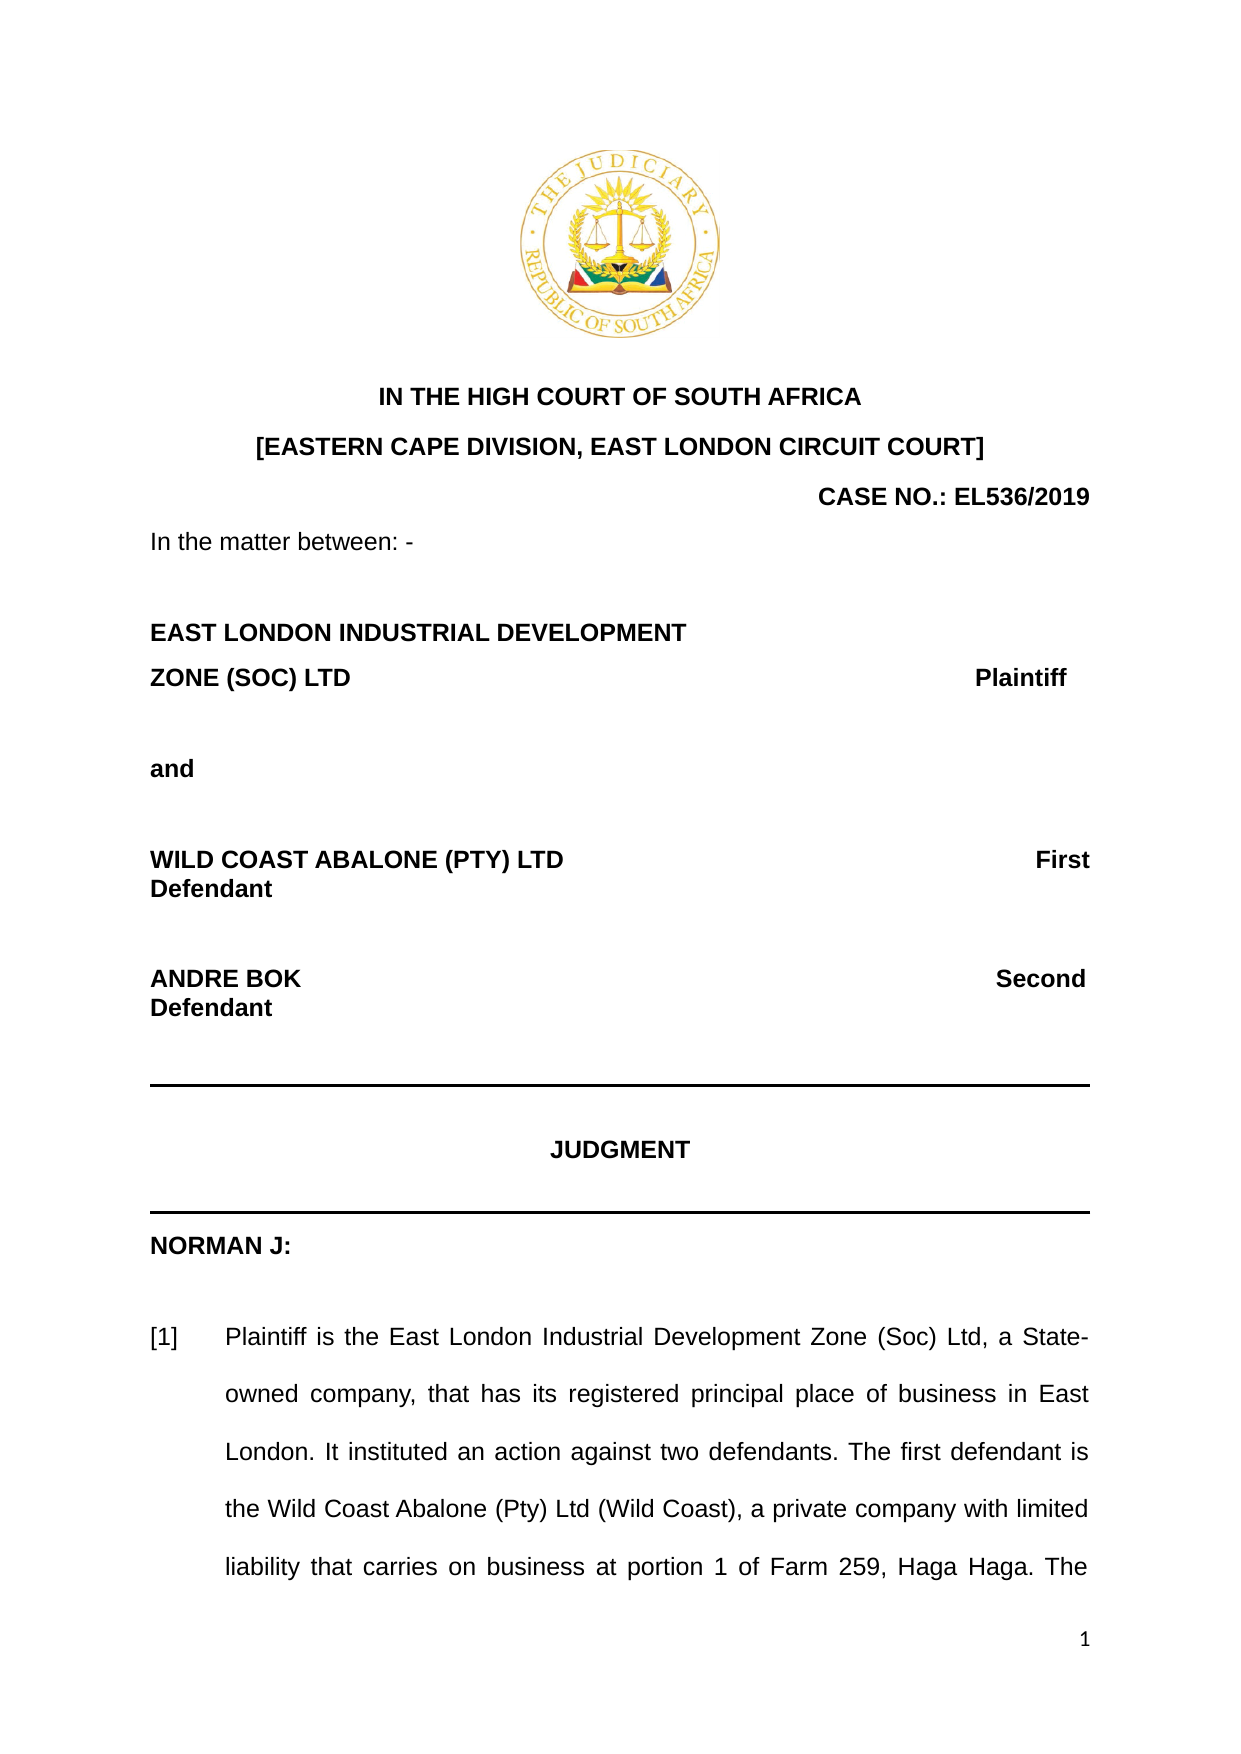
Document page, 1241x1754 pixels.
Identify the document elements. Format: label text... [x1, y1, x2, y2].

text EAST LONDON INDUSTRIAL DEVELOPMENT [150, 618, 1090, 647]
text JUDGMENT [150, 1129, 1090, 1163]
picture [520, 150, 720, 338]
text WILD COAST ABALONE (PTY) LTD First Defendant [150, 845, 1090, 902]
text ANDRE BOK Second Defendant [150, 964, 1090, 1022]
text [150, 1322, 1090, 1580]
text ZONE (SOC) LTD Plaintiff [150, 663, 1090, 692]
text NORMAN J: [150, 1231, 1090, 1259]
text [EASTERN CAPE DIVISION, EAST LONDON CIRCUIT COURT] [150, 432, 1090, 461]
text IN THE HIGH COURT OF SOUTH AFRICA [150, 382, 1090, 411]
text and [150, 754, 1090, 783]
text CASE NO.: EL536/2019 [150, 482, 1090, 510]
text In the matter between: - [150, 527, 1090, 556]
